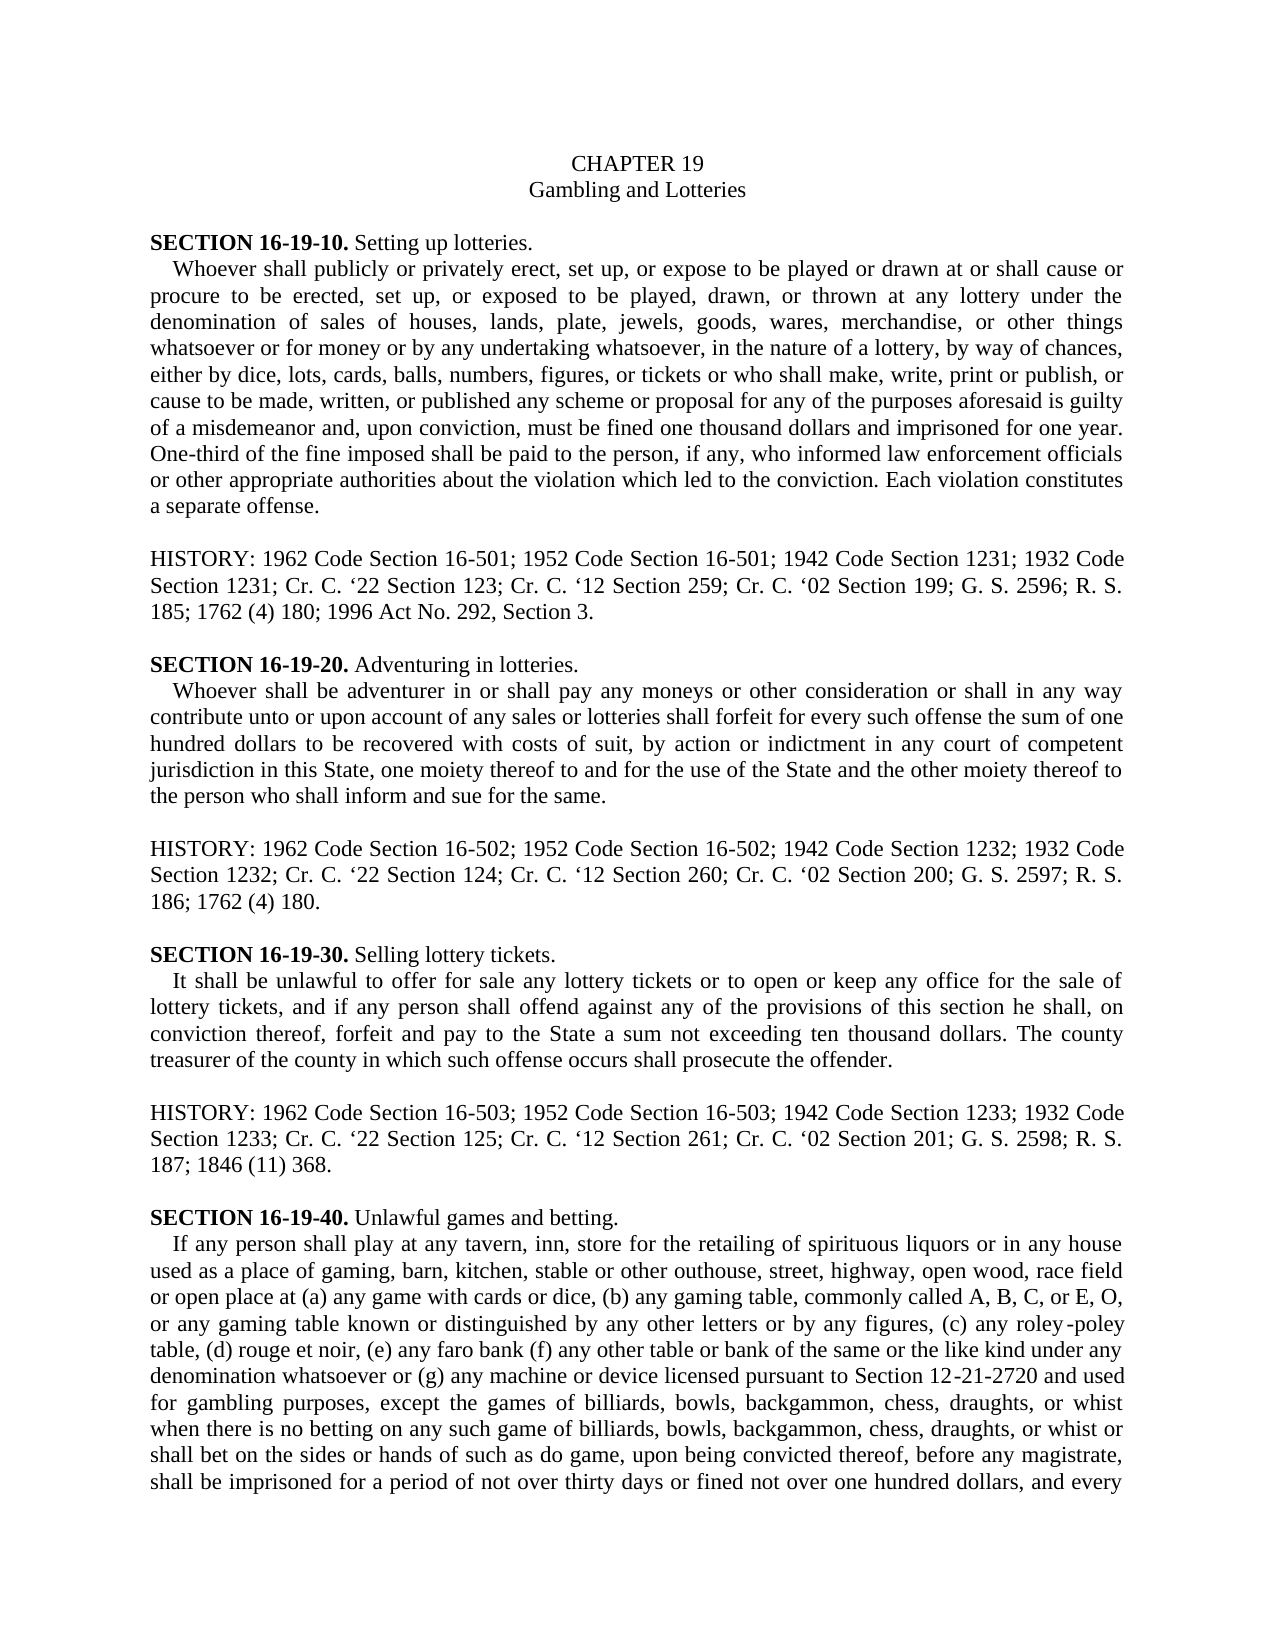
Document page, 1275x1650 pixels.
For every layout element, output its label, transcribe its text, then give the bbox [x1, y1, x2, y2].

text SECTION 16-19-30. Selling lottery tickets. [150, 941, 1125, 967]
text SECTION 16-19-10. Setting up lotteries. [150, 229, 1125, 255]
text CHAPTER 19 [150, 150, 1125, 176]
text Whoever shall be adventurer in or shall pay any moneys or other consideration or shall in any way contribute unto or upon account of any sales or lotteries shall forfeit for every such offense the sum of one hundred dollars to be recovered with costs of suit, by action or indictment in any court of competent jurisdiction in this State, one moiety thereof to and for the use of the State and the other moiety thereof to the person who shall inform and sue for the same. [150, 677, 1125, 809]
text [150, 1231, 1125, 1494]
text HISTORY: 1962 Code Section 16-503; 1952 Code Section 16-503; 1942 Code Section 1233; 1932 Code Section 1233; Cr. C. ‘22 Section 125; Cr. C. ‘12 Section 261; Cr. C. ‘02 Section 201; G. S. 2598; R. S. 187; 1846 (11) 368. [150, 1099, 1125, 1178]
text SECTION 16-19-40. Unlawful games and betting. [150, 1204, 1125, 1231]
text Whoever shall publicly or privately erect, set up, or expose to be played or drawn at or shall cause or procure to be erected, set up, or exposed to be played, drawn, or thrown at any lottery under the denomination of sales of houses, lands, plate, jewels, goods, wares, merchandise, or other things whatsoever or for money or by any undertaking whatsoever, in the nature of a lottery, by way of chances, either by dice, lots, cards, balls, numbers, figures, or tickets or who shall make, write, print or publish, or cause to be made, written, or published any scheme or proposal for any of the purposes aforesaid is guilty of a misdemeanor and, upon conviction, must be fined one thousand dollars and imprisoned for one year. One-third of the fine imposed shall be paid to the person, if any, who informed law enforcement officials or other appropriate authorities about the violation which led to the conviction. Each violation constitutes a separate offense. [150, 255, 1125, 519]
text SECTION 16-19-20. Adventuring in lotteries. [150, 651, 1125, 677]
text It shall be unlawful to offer for sale any lottery tickets or to open or keep any office for the sale of lottery tickets, and if any person shall offend against any of the provisions of this section he shall, on conviction thereof, forfeit and pay to the State a sum not exceeding ten thousand dollars. The county treasurer of the county in which such offense occurs shall prosecute the offender. [150, 967, 1125, 1072]
text HISTORY: 1962 Code Section 16-502; 1952 Code Section 16-502; 1942 Code Section 1232; 1932 Code Section 1232; Cr. C. ‘22 Section 124; Cr. C. ‘12 Section 260; Cr. C. ‘02 Section 200; G. S. 2597; R. S. 186; 1762 (4) 180. [150, 835, 1125, 914]
text Gambling and Lotteries [150, 176, 1125, 203]
text HISTORY: 1962 Code Section 16-501; 1952 Code Section 16-501; 1942 Code Section 1231; 1932 Code Section 1231; Cr. C. ‘22 Section 123; Cr. C. ‘12 Section 259; Cr. C. ‘02 Section 199; G. S. 2596; R. S. 185; 1762 (4) 180; 1996 Act No. 292, Section 3. [150, 545, 1125, 624]
